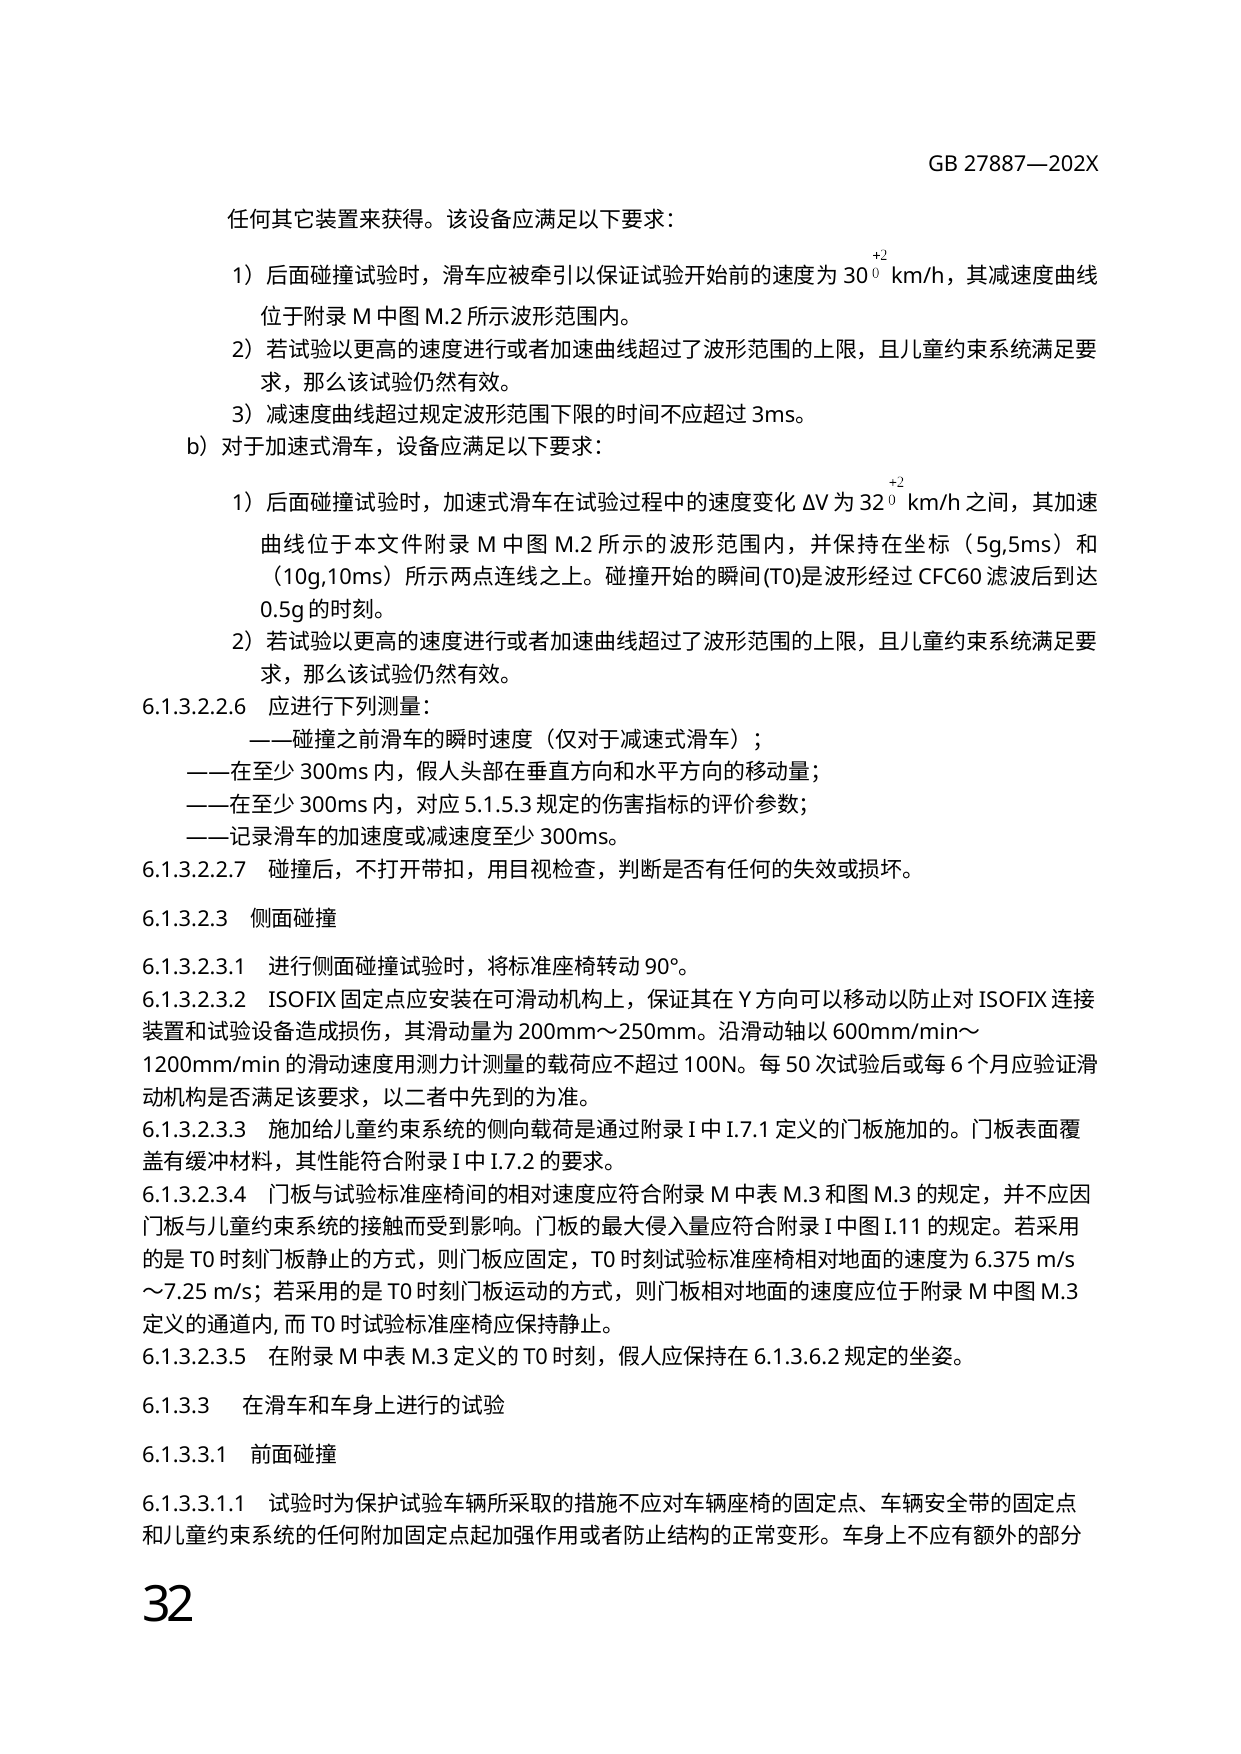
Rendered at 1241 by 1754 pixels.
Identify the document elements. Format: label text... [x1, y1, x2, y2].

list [142, 1485, 1098, 1550]
text 2）若试验以更高的速度进行或者加速曲线超过了波形范围的上限，且儿童约束系统满足要求，那么该试验仍然有效。 [232, 332, 1098, 397]
text ——在至少300ms内，假人头部在垂直方向和水平方向的移动量； [186, 754, 1098, 787]
text 1）后面碰撞试验时，加速式滑车在试验过程中的速度变化ΔV为32km/h之间，其加速曲线位于本文件附录M中图M.2所示的波形范围内，并保持在坐标（5g,5ms）和（10g,10ms）所示两点连线之上。碰撞开始的瞬间(T0)是波形经过CFC60滤波后到达0.5g的时刻。 [232, 462, 1098, 624]
list ISOFIX固定点应安装在可滑动机构上，保证其在Y方向可以移动以防止对ISOFIX连接装置和试验设备造成损伤，其滑动量为200mm～250mm。沿滑动轴以600mm/min～1200mm/min的滑动速度用测力计测量的载荷应不超过100N。每50次试验后或每6个月应验证滑动机构是否满足该要求，以二者中先到的为准。 [142, 982, 1098, 1112]
text ——在至少300ms内，对应5.1.5.3规定的伤害指标的评价参数； [186, 787, 1098, 819]
text b）对于加速式滑车，设备应满足以下要求： [186, 429, 1098, 462]
list 门板与试验标准座椅间的相对速度应符合附录M中表M.3和图M.3的规定，并不应因门板与儿童约束系统的接触而受到影响。门板的最大侵入量应符合附录I中图I.11的规定。若采用的是T0时刻门板静止的方式，则门板应固定，T0时刻试验标准座椅相对地面的速度为6.375 m/s ～7.25 m/s；若采用的是T0时刻门板运动的方式，则门板相对地面的速度应位于附录M中图M.3定义的通道内, 而T0时试验标准座椅应保持静止。 [142, 1177, 1098, 1339]
list 在附录M中表M.3定义的T0时刻，假人应保持在6.1.3.6.2规定的坐姿。 [142, 1339, 1098, 1372]
text ——记录滑车的加速度或减速度至少300ms。 [186, 819, 1098, 852]
text 侧面碰撞 [142, 900, 1098, 933]
list 进行侧面碰撞试验时，将标准座椅转动90°。 [142, 949, 1098, 982]
text ——碰撞之前滑车的瞬时速度（仅对于减速式滑车）； [186, 722, 1098, 754]
text 前面碰撞 [142, 1437, 1098, 1469]
text 2）若试验以更高的速度进行或者加速曲线超过了波形范围的上限，且儿童约束系统满足要求，那么该试验仍然有效。 [232, 624, 1098, 689]
list 碰撞后，不打开带扣，用目视检查，判断是否有任何的失效或损坏。 [142, 852, 1098, 884]
text 在滑车和车身上进行的试验 [142, 1388, 1098, 1420]
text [186, 202, 1098, 234]
list 应进行下列测量： [142, 689, 1098, 722]
text 1）后面碰撞试验时，滑车应被牵引以保证试验开始前的速度为 30km/h，其减速度曲线位于附录M中图M.2所示波形范围内。 [232, 234, 1098, 332]
list 施加给儿童约束系统的侧向载荷是通过附录I中I.7.1定义的门板施加的。门板表面覆盖有缓冲材料，其性能符合附录I中I.7.2的要求。 [142, 1112, 1098, 1177]
text 3）减速度曲线超过规定波形范围下限的时间不应超过3ms。 [232, 397, 1098, 429]
